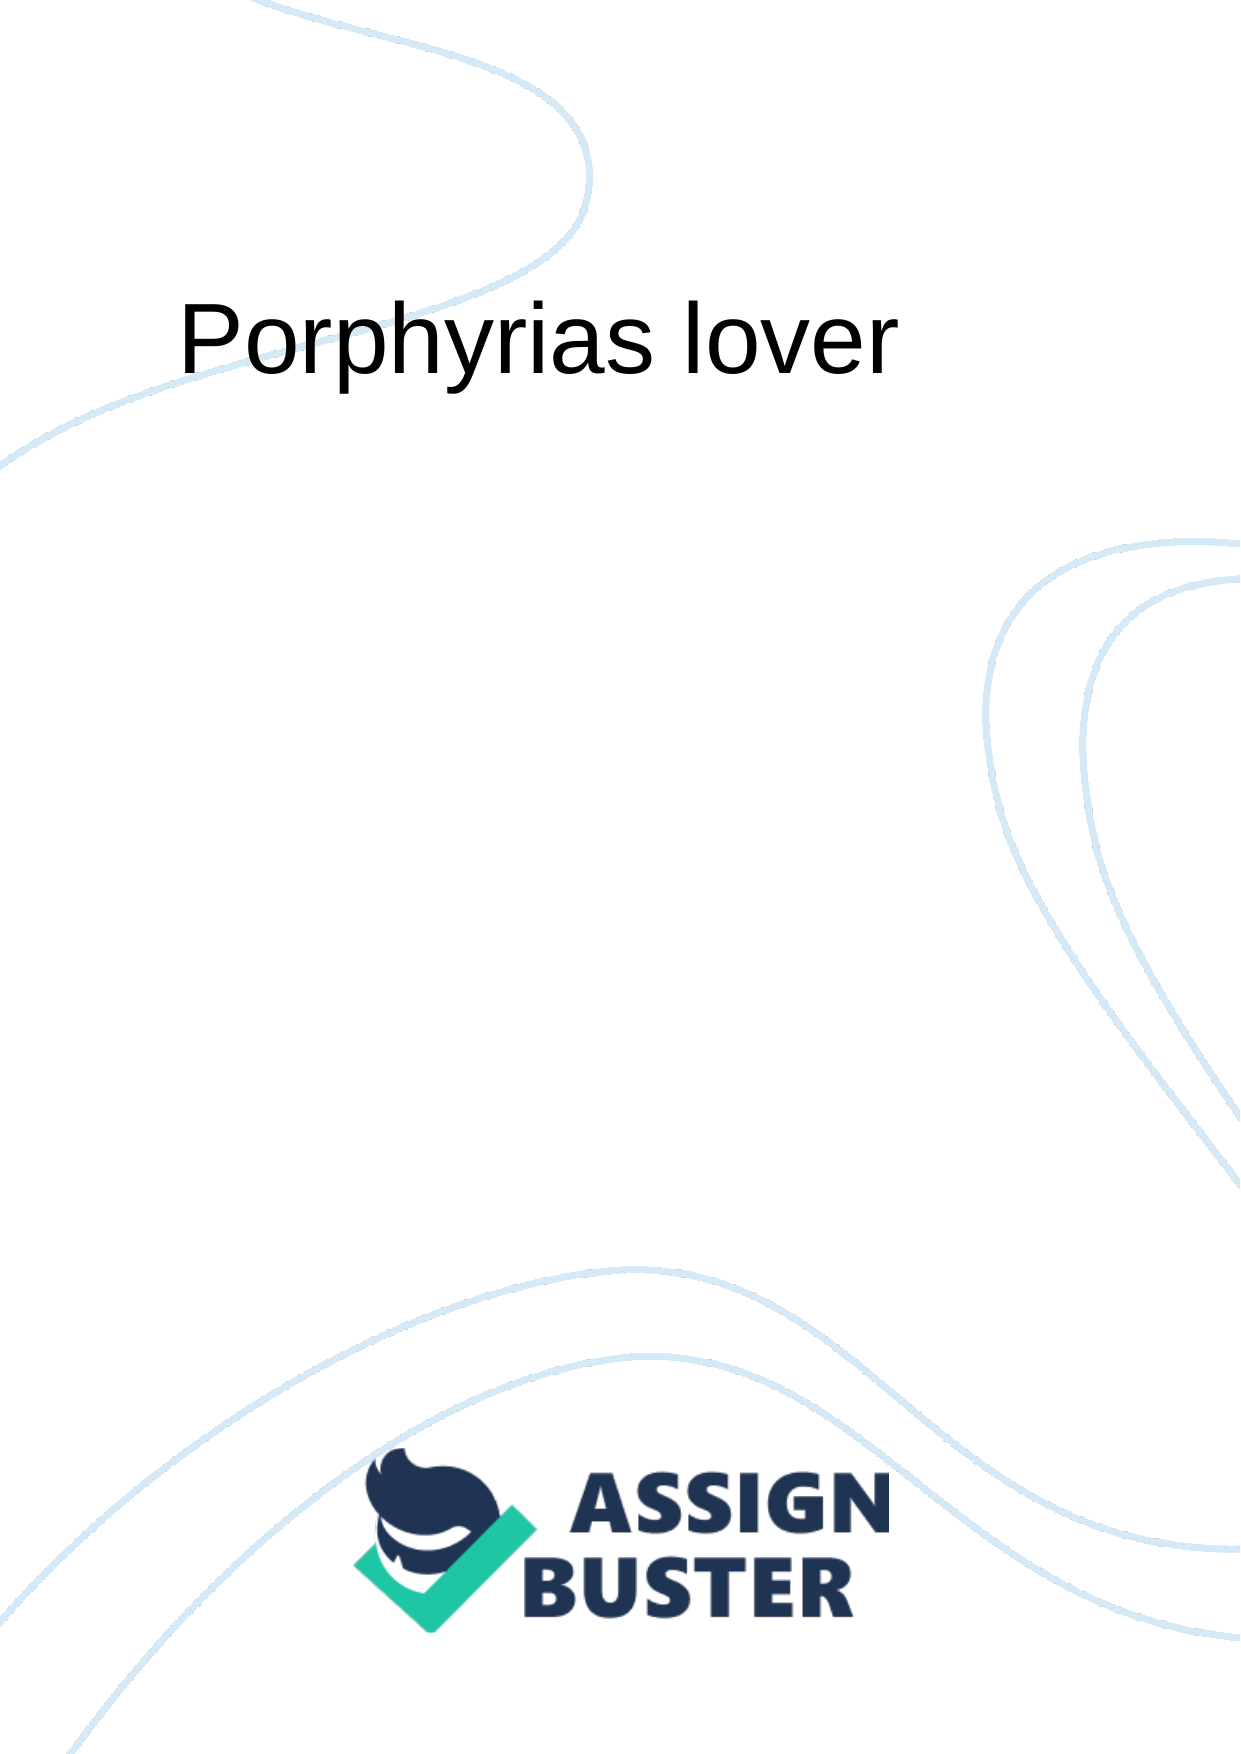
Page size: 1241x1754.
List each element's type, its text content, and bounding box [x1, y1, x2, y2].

picture [0, 0, 1241, 1754]
subtitle Porphyrias lover [177, 279, 1152, 394]
